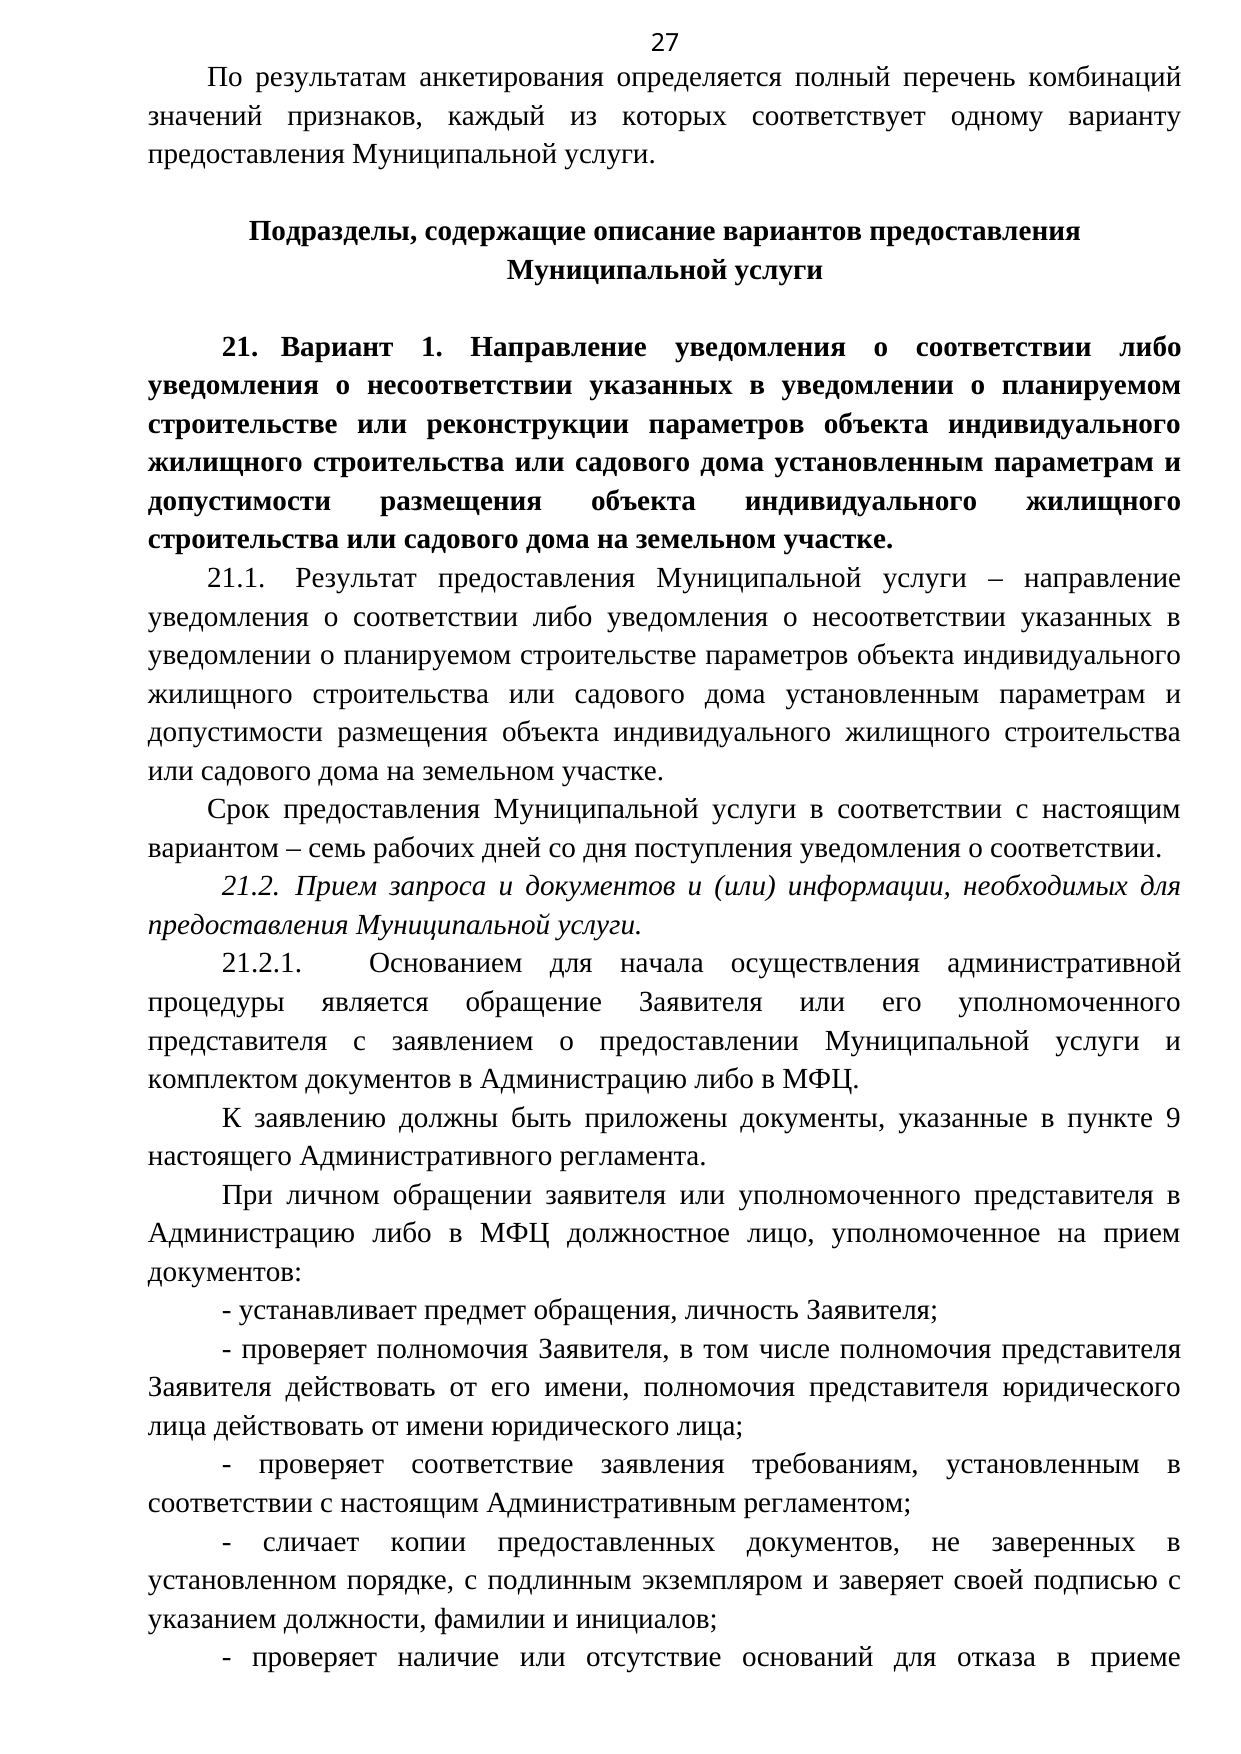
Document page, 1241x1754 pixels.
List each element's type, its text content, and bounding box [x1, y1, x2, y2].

text - сличает копии предоставленных документов, не заверенных в установленном порядке, с подлинным экземпляром и заверяет своей подписью с указанием должности, фамилии и инициалов; [148, 1524, 1182, 1634]
list Вариант 1. Направление уведомления о соответствии либо уведомления о несоответствии указанных в уведомлении о планируемом строительстве или реконструкции параметров объекта индивидуального жилищного строительства или садового дома установленным параметрам и допустимости размещения объекта индивидуального жилищного строительства или садового дома на земельном участке. [148, 329, 1182, 555]
list Основанием для начала осуществления административной процедуры является обращение Заявителя или его уполномоченного представителя с заявлением о предоставлении Муниципальной услуги и комплектом документов в Администрацию либо в МФЦ. [148, 946, 1182, 1095]
list По результатам анкетирования определяется полный перечень комбинаций значений признаков, каждый из которых соответствует одному варианту предоставления Муниципальной услуги. [148, 59, 1182, 170]
list Прием запроса и документов и (или) информации, необходимых для предоставления Муниципальной услуги. [148, 868, 1182, 941]
text - устанавливает предмет обращения, личность Заявителя; [148, 1292, 1182, 1326]
text - проверяет полномочия Заявителя, в том числе полномочия представителя Заявителя действовать от его имени, полномочия представителя юридического лица действовать от имени юридического лица; [148, 1331, 1182, 1442]
text Подразделы, содержащие описание вариантов предоставления Муниципальной услуги [148, 213, 1182, 285]
text При личном обращении заявителя или уполномоченного представителя в Администрацию либо в МФЦ должностное лицо, уполномоченное на прием документов: [148, 1177, 1182, 1287]
text - проверяет соответствие заявления требованиям, установленным в соответствии с настоящим Административным регламентом; [148, 1447, 1182, 1519]
text Срок предоставления Муниципальной услуги в соответствии с настоящим вариантом – семь рабочих дней со дня поступления уведомления о соответствии. [148, 791, 1182, 863]
text К заявлению должны быть приложены документы, указанные в пункте 9 настоящего Административного регламента. [148, 1100, 1182, 1172]
list Результат предоставления Муниципальной услуги – направление уведомления о соответствии либо уведомления о несоответствии указанных в уведомлении о планируемом строительстве параметров объекта индивидуального жилищного строительства или садового дома установленным параметрам и допустимости размещения объекта индивидуального жилищного строительства или садового дома на земельном участке. [148, 560, 1182, 786]
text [148, 1639, 1182, 1673]
